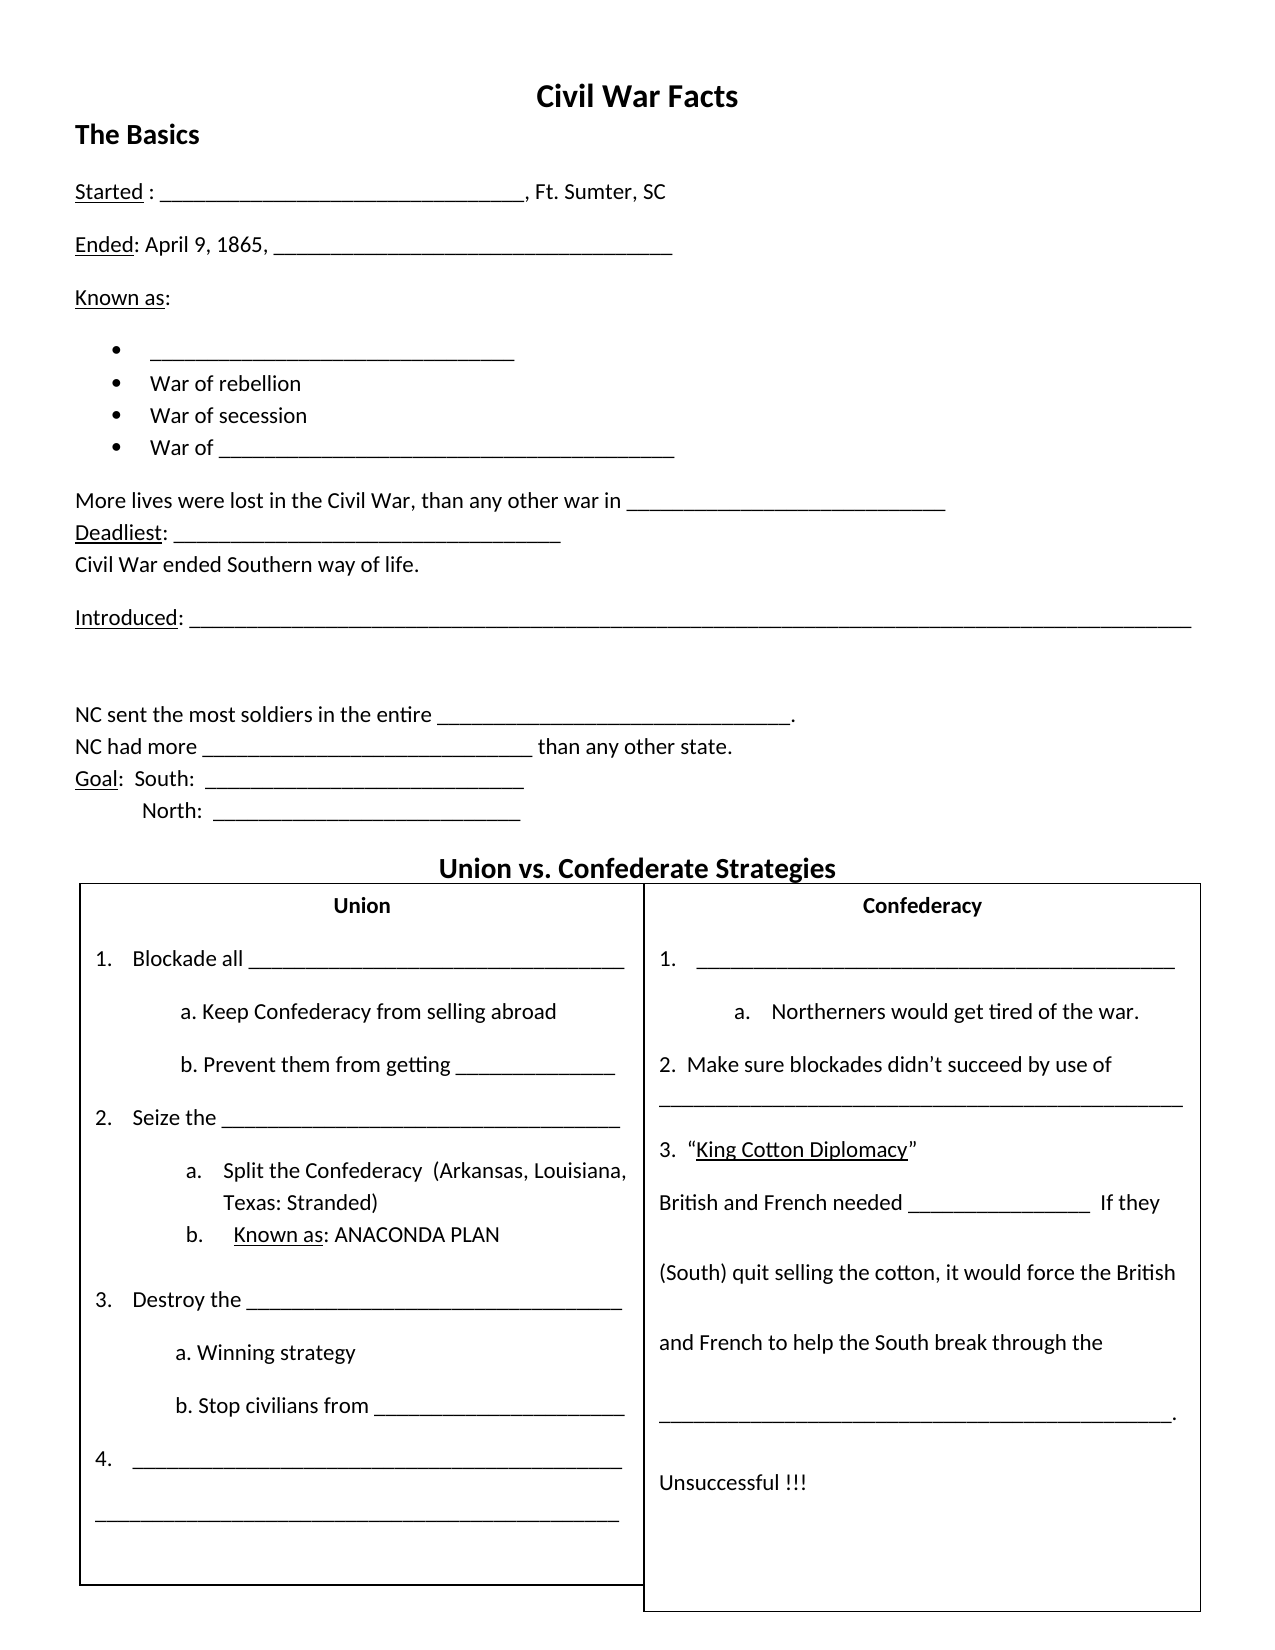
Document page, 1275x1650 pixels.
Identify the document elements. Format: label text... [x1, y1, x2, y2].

text Ended: April 9, 1865, ___________________________________ [75, 231, 1200, 258]
list Union vs. Confederate Strategies [75, 850, 1200, 885]
text Known as: [75, 283, 1200, 312]
text The Basics [75, 116, 1200, 151]
list War of rebellion [112, 369, 1200, 397]
list ________________________________ [112, 337, 1200, 364]
list War of secession [112, 401, 1200, 429]
text Started : ________________________________, Ft. Sumter, SC [75, 177, 1200, 206]
text Introduced: ________________________________________________________________________________________ NC sent the most soldiers in the entire _______________________________. NC had more _____________________________ than any other state. Goal: South: ____________________________ North: ___________________________ [75, 603, 1200, 825]
list War of ________________________________________ [112, 433, 1200, 461]
text More lives were lost in the Civil War, than any other war in ____________________________ Deadliest: __________________________________ Civil War ended Southern way of life. [75, 486, 1200, 578]
